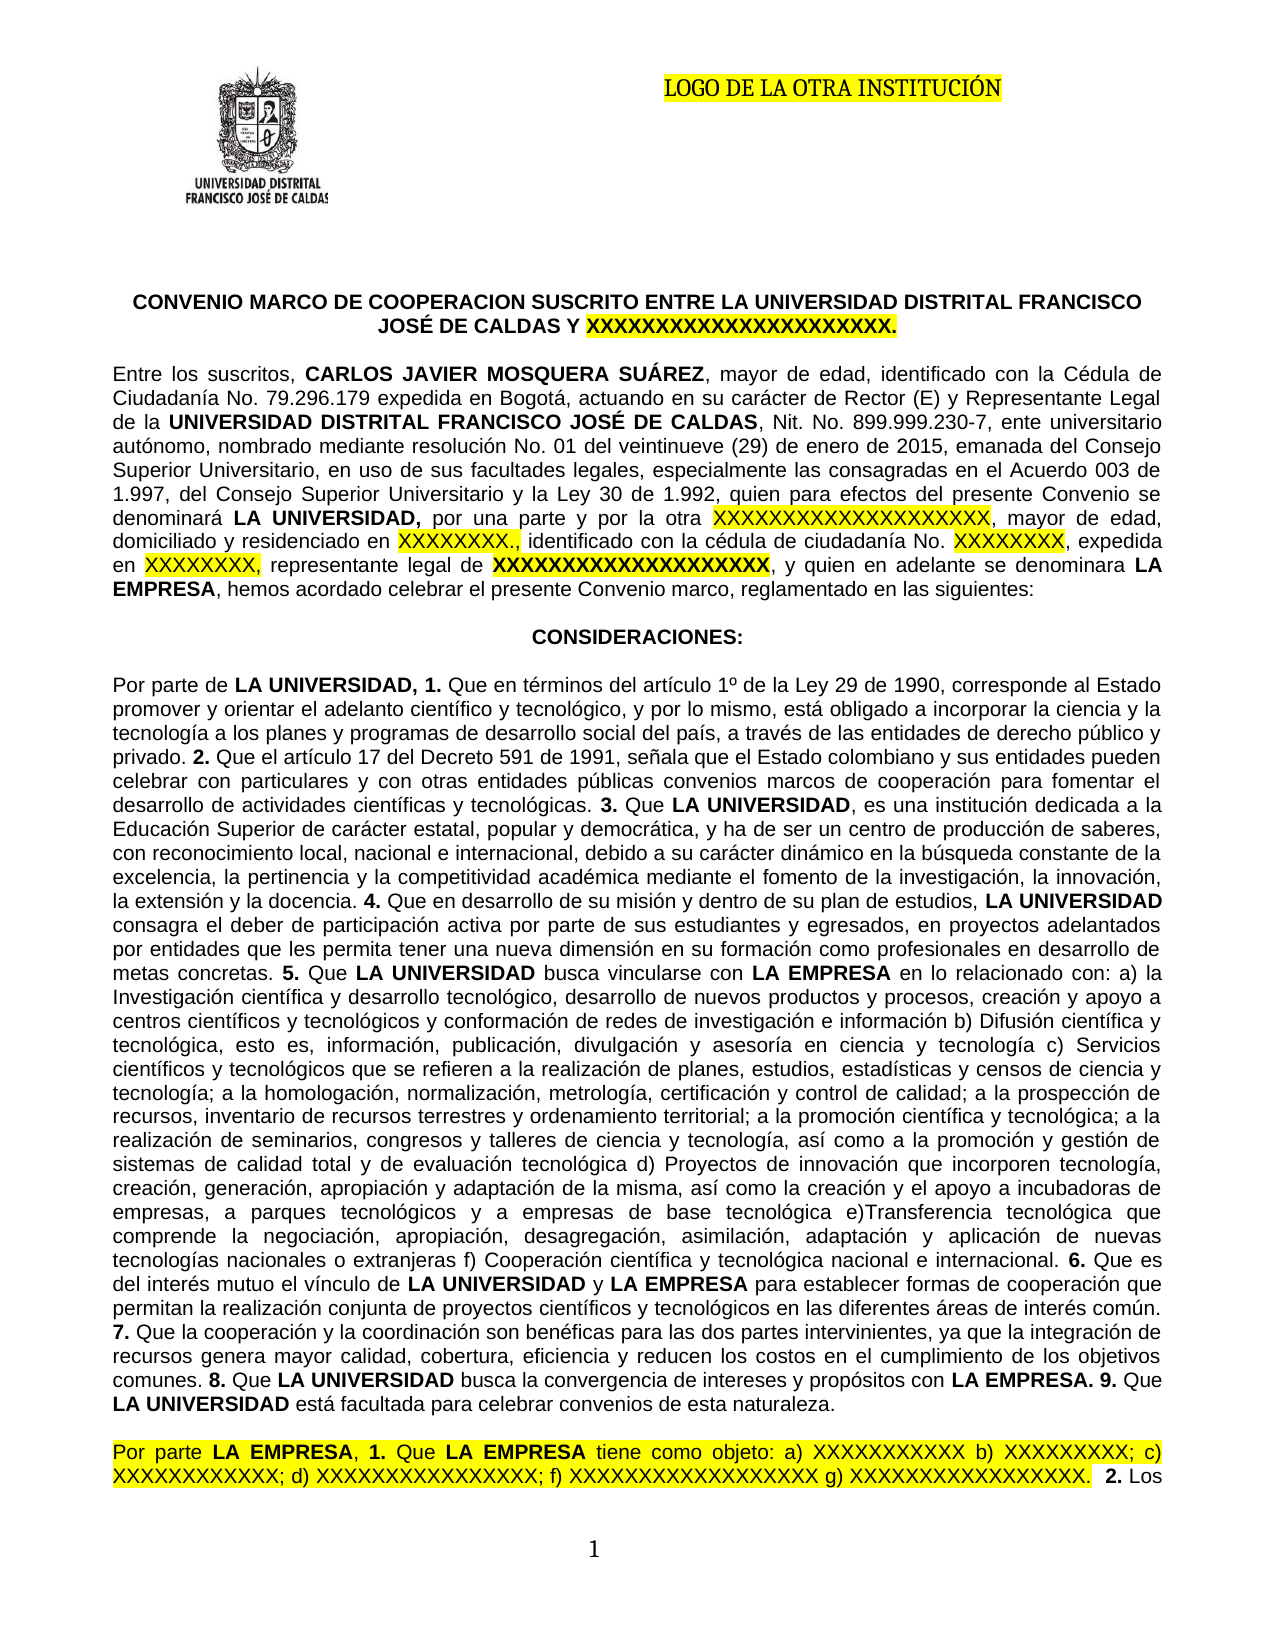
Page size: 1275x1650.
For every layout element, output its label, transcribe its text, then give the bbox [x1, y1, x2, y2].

text CONSIDERACIONES: [112, 625, 1162, 649]
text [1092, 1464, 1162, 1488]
text Por parte de LA UNIVERSIDAD, 1. Que en términos del artículo 1º de la Ley 29 de 1990, corresponde al Estado promover y orientar el adelanto científico y tecnológico, y por lo mismo, está obligado a incorporar la ciencia y la tecnología a los planes y programas de desarrollo social del país, a través de las entidades de derecho público y privado. 2. Que el artículo 17 del Decreto 591 de 1991, señala que el Estado colombiano y sus entidades pueden celebrar con particulares y con otras entidades públicas convenios marcos de cooperación para fomentar el desarrollo de actividades científicas y tecnológicas. 3. Que LA UNIVERSIDAD, es una institución dedicada a la Educación Superior de carácter estatal, popular y democrática, y ha de ser un centro de producción de saberes, con reconocimiento local, nacional e internacional, debido a su carácter dinámico en la búsqueda constante de la excelencia, la pertinencia y la competitividad académica mediante el fomento de la investigación, la innovación, la extensión y la docencia. 4. Que en desarrollo de su misión y dentro de su plan de estudios, LA UNIVERSIDAD consagra el deber de participación activa por parte de sus estudiantes y egresados, en proyectos adelantados por entidades que les permita tener una nueva dimensión en su formación como profesionales en desarrollo de metas concretas. 5. Que LA UNIVERSIDAD busca vincularse con LA EMPRESA en lo relacionado con: a) la Investigación científica y desarrollo tecnológico, desarrollo de nuevos productos y procesos, creación y apoyo a centros científicos y tecnológicos y conformación de redes de investigación e información b) Difusión científica y tecnológica, esto es, información, publicación, divulgación y asesoría en ciencia y tecnología c) Servicios científicos y tecnológicos que se refieren a la realización de planes, estudios, estadísticas y censos de ciencia y tecnología; a la homologación, normalización, metrología, certificación y control de calidad; a la prospección de recursos, inventario de recursos terrestres y ordenamiento territorial; a la promoción científica y tecnológica; a la realización de seminarios, congresos y talleres de ciencia y tecnología, así como a la promoción y gestión de sistemas de calidad total y de evaluación tecnológica d) Proyectos de innovación que incorporen tecnología, creación, generación, apropiación y adaptación de la misma, así como la creación y el apoyo a incubadoras de empresas, a parques tecnológicos y a empresas de base tecnológica e)Transferencia tecnológica que comprende la negociación, apropiación, desagregación, asimilación, adaptación y aplicación de nuevas tecnologías nacionales o extranjeras f) Cooperación científica y tecnológica nacional e internacional. 6. Que es del interés mutuo el vínculo de LA UNIVERSIDAD y LA EMPRESA para establecer formas de cooperación que permitan la realización conjunta de proyectos científicos y tecnológicos en las diferentes áreas de interés común. 7. Que la cooperación y la coordinación son benéficas para las dos partes intervinientes, ya que la integración de recursos genera mayor calidad, cobertura, eficiencia y reducen los costos en el cumplimiento de los objetivos comunes. 8. Que LA UNIVERSIDAD busca la convergencia de intereses y propósitos con LA EMPRESA. 9. Que LA UNIVERSIDAD está facultada para celebrar convenios de esta naturaleza. [112, 673, 1162, 1416]
text CONVENIO MARCO DE COOPERACION SUSCRITO ENTRE LA UNIVERSIDAD DISTRITAL FRANCISCO JOSÉ DE CALDAS Y XXXXXXXXXXXXXXXXXXXXXX. [112, 290, 1162, 338]
picture [184, 65, 328, 206]
text Entre los suscritos, CARLOS JAVIER MOSQUERA SUÁREZ, mayor de edad, identificado con la Cédula de Ciudadanía No. 79.296.179 expedida en Bogotá, actuando en su carácter de Rector (E) y Representante Legal de la UNIVERSIDAD DISTRITAL FRANCISCO JOSÉ DE CALDAS, Nit. No. 899.999.230-7, ente universitario autónomo, nombrado mediante resolución No. 01 del veintinueve (29) de enero de 2015, emanada del Consejo Superior Universitario, en uso de sus facultades legales, especialmente las consagradas en el Acuerdo 003 de 1.997, del Consejo Superior Universitario y la Ley 30 de 1.992, quien para efectos del presente Convenio se denominará LA UNIVERSIDAD, por una parte y por la otra XXXXXXXXXXXXXXXXXXXX, mayor de edad, domiciliado y residenciado en XXXXXXXX., identificado con la cédula de ciudadanía No. XXXXXXXX, expedida en XXXXXXXX, representante legal de XXXXXXXXXXXXXXXXXXXX, y quien en adelante se denominara LA EMPRESA, hemos acordado celebrar el presente Convenio marco, reglamentado en las siguientes: [112, 362, 1162, 601]
